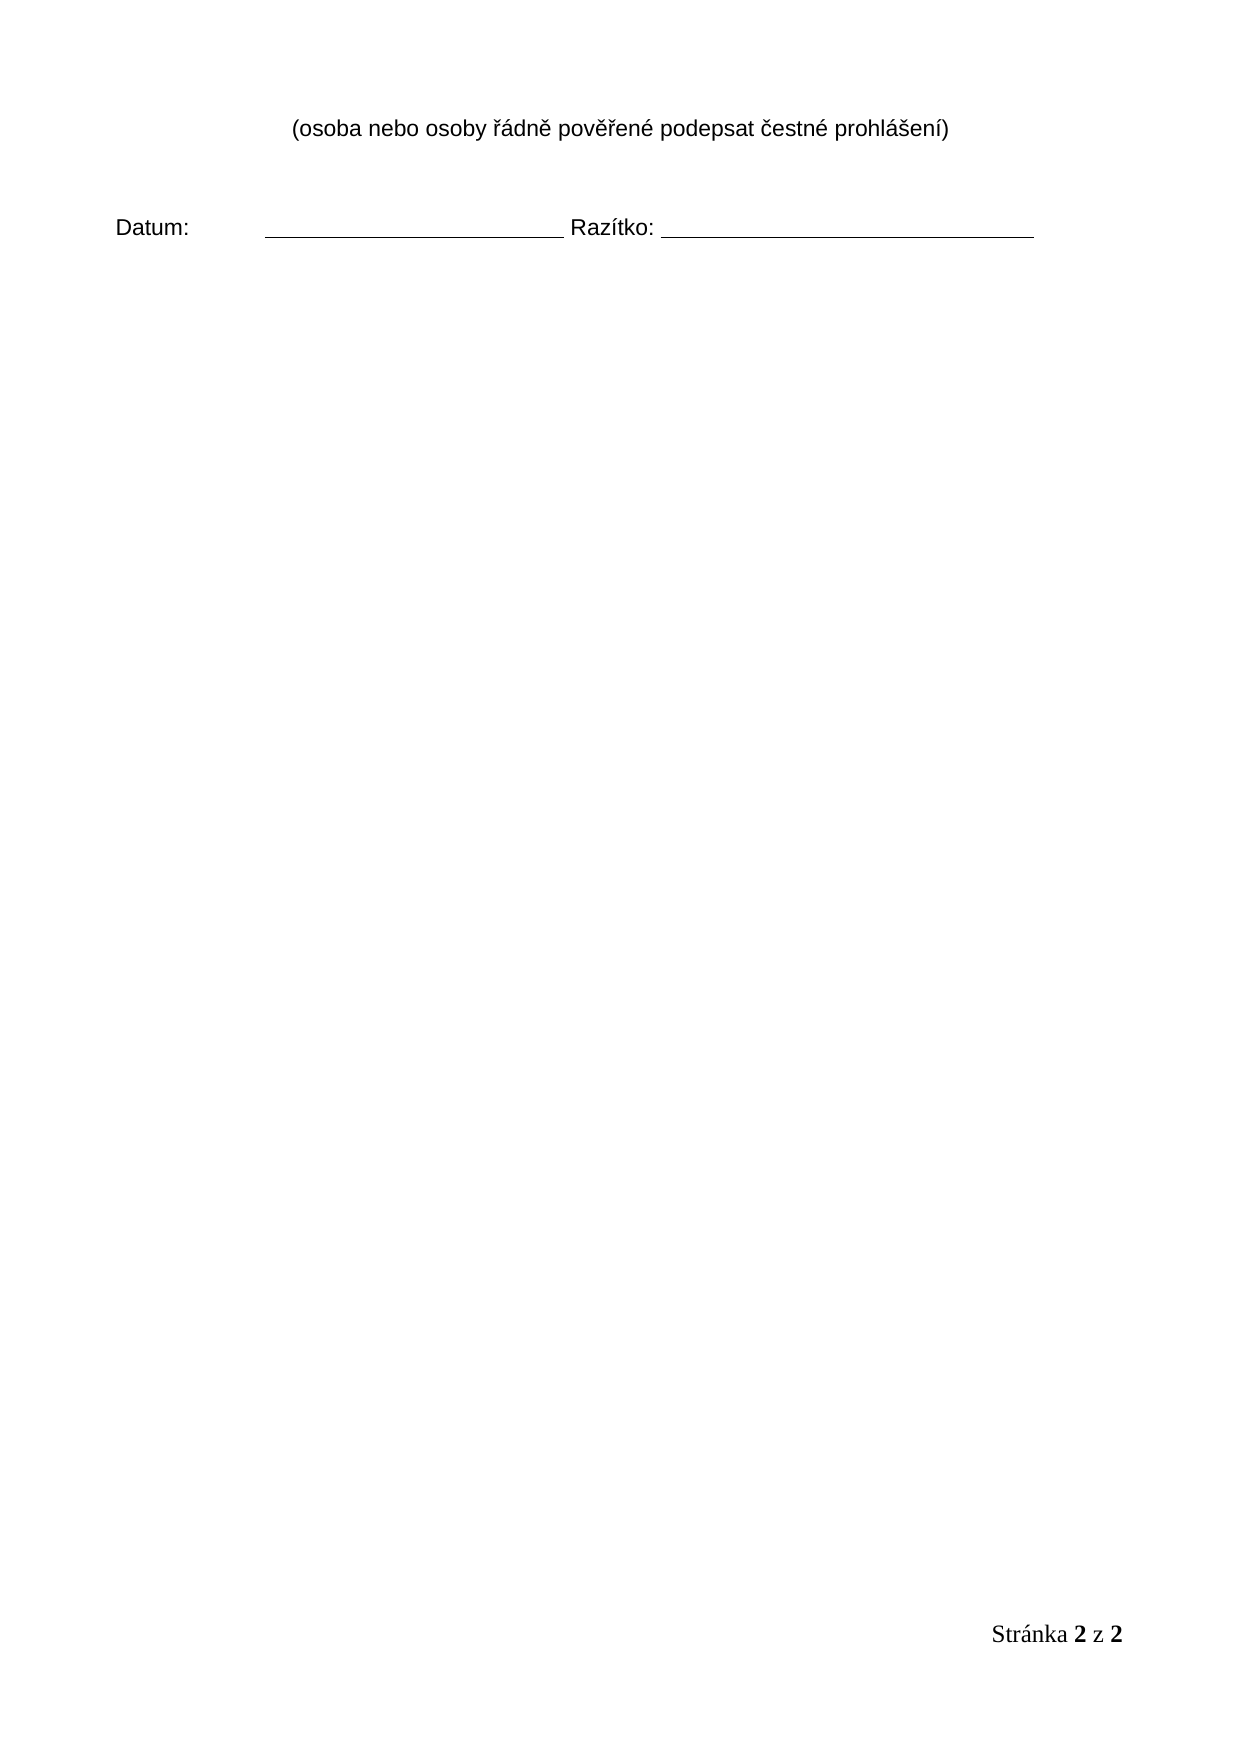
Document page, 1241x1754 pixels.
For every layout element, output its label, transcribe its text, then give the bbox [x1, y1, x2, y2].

text Datum: Razítko: [115, 214, 1125, 241]
text (osoba nebo osoby řádně pověřené podepsat čestné prohlášení) [115, 115, 1125, 141]
